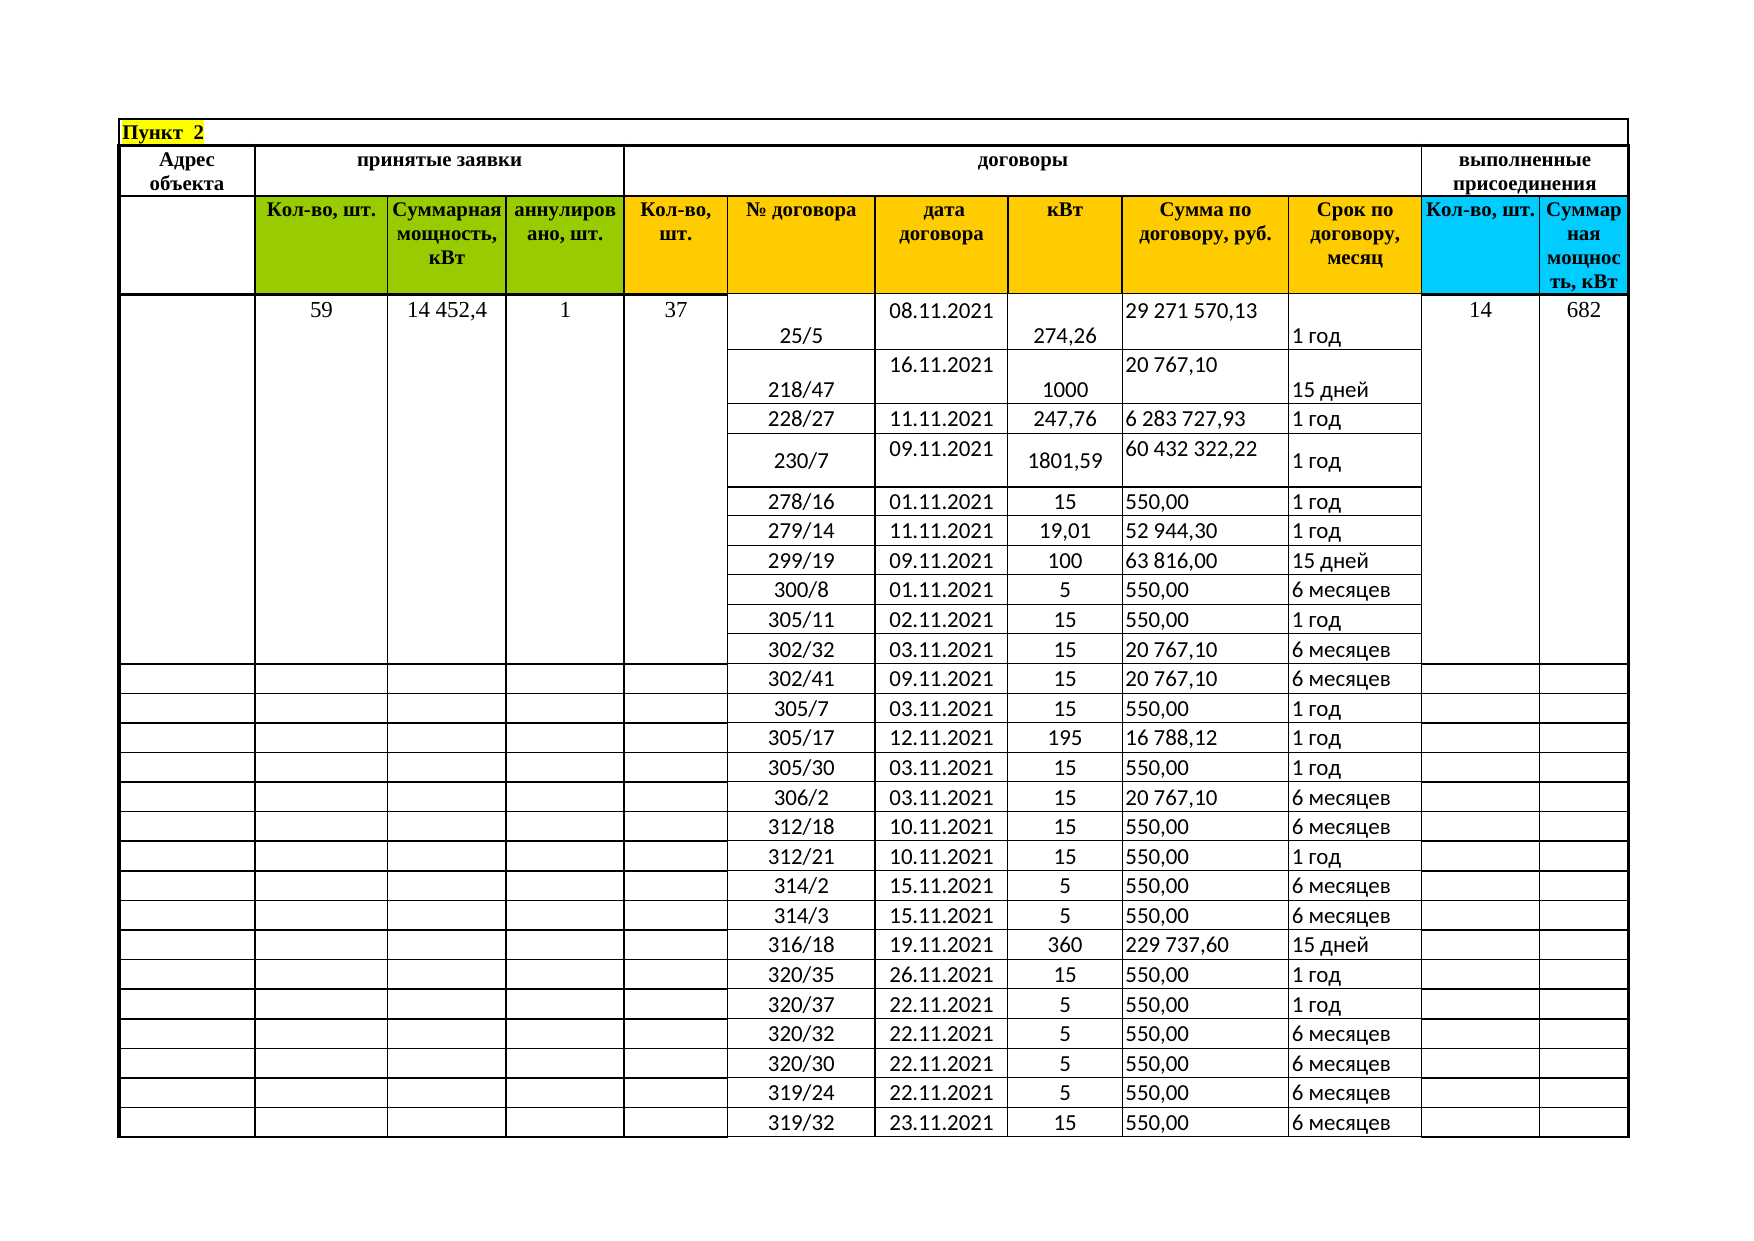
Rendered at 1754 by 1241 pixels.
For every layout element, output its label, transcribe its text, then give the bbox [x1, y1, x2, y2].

table_cell 1 год [1289, 434, 1421, 486]
table_cell [507, 694, 623, 722]
table_cell [1422, 753, 1539, 781]
table_cell [1422, 901, 1539, 929]
table_cell [1540, 753, 1627, 781]
table_cell 19.11.2021 [876, 930, 1007, 959]
table_cell [1540, 694, 1627, 722]
table_cell [256, 901, 387, 929]
table_cell [507, 665, 623, 692]
table_cell [1422, 872, 1539, 899]
table_cell [625, 1049, 727, 1077]
table_cell 550,00 [1123, 960, 1288, 988]
table_cell принятые заявки [256, 147, 623, 195]
table_cell 09.11.2021 [876, 546, 1007, 574]
table_cell 550,00 [1123, 605, 1288, 633]
table_cell 274,26 [1008, 294, 1122, 349]
table_cell 314/3 [728, 901, 874, 929]
table_cell 1 год [1289, 753, 1421, 781]
table_cell [625, 1108, 727, 1136]
table_cell [121, 812, 254, 840]
table_cell 09.11.2021 [876, 434, 1007, 486]
table_cell 550,00 [1123, 812, 1288, 840]
table_cell [1540, 960, 1627, 988]
table_cell [1540, 783, 1627, 811]
table_cell 1 год [1289, 605, 1421, 633]
table_cell Кол-во, шт. [1422, 197, 1539, 293]
table_cell [507, 1108, 623, 1136]
table_cell 6 месяцев [1289, 1049, 1421, 1077]
table_cell [625, 842, 727, 870]
table_cell 305/7 [728, 694, 874, 722]
table_cell [388, 931, 505, 959]
table_cell [256, 694, 387, 722]
table_cell 23.11.2021 [876, 1108, 1007, 1136]
table_cell [121, 296, 254, 663]
table_cell [121, 783, 254, 811]
table_cell 6 месяцев [1289, 575, 1421, 604]
table_cell 01.11.2021 [876, 488, 1007, 515]
table_cell 5 [1008, 1078, 1122, 1107]
table_cell [507, 1049, 623, 1077]
table_cell [1540, 349, 1627, 663]
table_cell [625, 349, 727, 663]
table_cell 550,00 [1123, 989, 1288, 1018]
table_cell [1422, 931, 1539, 959]
table_cell 1 год [1289, 294, 1421, 349]
table_cell [1540, 1079, 1627, 1107]
table_cell [256, 1049, 387, 1077]
table_cell 16.11.2021 [876, 350, 1007, 403]
table_cell 316/18 [728, 930, 874, 959]
table_cell 15 дней [1289, 350, 1421, 403]
table_cell [507, 349, 623, 663]
table_cell 302/41 [728, 664, 874, 692]
table_cell 15 [1008, 1108, 1122, 1136]
table_cell 03.11.2021 [876, 782, 1007, 811]
table_cell [507, 724, 623, 752]
table_cell [388, 724, 505, 752]
table_cell [388, 1108, 505, 1136]
table_cell [507, 1079, 623, 1107]
table_cell [121, 724, 254, 752]
table_cell [388, 1079, 505, 1107]
table_cell [1422, 1079, 1539, 1107]
table_cell 6 месяцев [1289, 901, 1421, 929]
table_cell 60 432 322,22 [1123, 434, 1288, 486]
table_cell 1 год [1289, 960, 1421, 988]
table_cell [1422, 1020, 1539, 1047]
table_cell Кол-во, шт. [256, 197, 387, 293]
table_cell 5 [1008, 575, 1122, 604]
table_cell 6 месяцев [1289, 812, 1421, 840]
table_cell [256, 1020, 387, 1047]
table_cell аннулировано, шт. [507, 197, 623, 293]
table_cell 09.11.2021 [876, 664, 1007, 692]
table_cell 20 767,10 [1123, 664, 1288, 692]
table_cell 20 767,10 [1123, 634, 1288, 663]
table_cell [507, 753, 623, 781]
table_cell 15 [1008, 960, 1122, 988]
table_cell 10.11.2021 [876, 841, 1007, 870]
table_cell [1540, 901, 1627, 929]
table_cell [256, 753, 387, 781]
table_cell Сумма по договору, руб. [1123, 197, 1288, 293]
table_cell [625, 960, 727, 988]
table_cell [1422, 665, 1539, 692]
table_cell 319/32 [728, 1108, 874, 1136]
table_cell [388, 665, 505, 692]
table_cell [388, 783, 505, 811]
table_cell 14 452,4 [388, 296, 505, 663]
table_cell [256, 990, 387, 1018]
table_cell [256, 842, 387, 870]
table_cell [1540, 1108, 1627, 1136]
table_cell 228/27 [728, 404, 874, 433]
table_cell 6 283 727,93 [1123, 404, 1288, 433]
table_cell [121, 753, 254, 781]
table_cell [1540, 1049, 1627, 1077]
table_cell 299/19 [728, 546, 874, 574]
table_cell 03.11.2021 [876, 694, 1007, 722]
table_cell [121, 1020, 254, 1047]
table_cell 550,00 [1123, 1019, 1288, 1047]
table_cell 550,00 [1123, 1108, 1288, 1136]
table_cell 320/32 [728, 1019, 874, 1047]
table_cell 5 [1008, 1019, 1122, 1047]
table_cell 03.11.2021 [876, 634, 1007, 663]
table_cell 1801,59 [1008, 434, 1122, 486]
table_cell 5 [1008, 901, 1122, 929]
table_cell [1540, 724, 1627, 752]
table_cell [625, 694, 727, 722]
table_cell 01.11.2021 [876, 575, 1007, 604]
table_cell 247,76 [1008, 404, 1122, 433]
table_cell 26.11.2021 [876, 960, 1007, 988]
table_cell 550,00 [1123, 871, 1288, 899]
table_cell 15 [1008, 694, 1122, 722]
table_cell 6 месяцев [1289, 1108, 1421, 1136]
table_cell [121, 1049, 254, 1077]
table_cell [625, 1079, 727, 1107]
table_cell 1 [507, 296, 623, 349]
table_cell [388, 1049, 505, 1077]
table_cell 360 [1008, 930, 1122, 959]
table_cell 1 год [1289, 841, 1421, 870]
table_cell 1 год [1289, 516, 1421, 544]
table_cell [1422, 1108, 1539, 1136]
table_cell 16 788,12 [1123, 723, 1288, 752]
table_cell [388, 812, 505, 840]
table_cell 1 год [1289, 404, 1421, 433]
table_cell [256, 872, 387, 899]
table_cell 195 [1008, 723, 1122, 752]
table_cell 15 [1008, 605, 1122, 633]
table_cell Срок по договору, месяц [1289, 197, 1421, 293]
table_cell 550,00 [1123, 901, 1288, 929]
table_cell выполненные присоединения [1422, 147, 1627, 195]
table_cell 319/24 [728, 1078, 874, 1107]
table_cell 1 год [1289, 488, 1421, 515]
table_cell 6 месяцев [1289, 634, 1421, 663]
table_cell [256, 960, 387, 988]
table_cell [625, 990, 727, 1018]
table_cell [507, 960, 623, 988]
table_cell [256, 724, 387, 752]
table_cell 1000 [1008, 350, 1122, 403]
table_cell [388, 753, 505, 781]
table_cell [121, 931, 254, 959]
table_cell [1422, 842, 1539, 870]
table_cell 59 [256, 296, 387, 663]
table_cell 550,00 [1123, 694, 1288, 722]
table_cell 11.11.2021 [876, 404, 1007, 433]
table_cell 230/7 [728, 434, 874, 486]
table_cell [507, 990, 623, 1018]
table_cell [121, 990, 254, 1018]
table_cell 320/35 [728, 960, 874, 988]
table_cell 14 [1422, 296, 1539, 349]
table_cell 15 дней [1289, 546, 1421, 574]
table_cell [256, 1108, 387, 1136]
table_cell 5 [1008, 871, 1122, 899]
table_cell [1422, 349, 1539, 663]
table_cell 20 767,10 [1123, 782, 1288, 811]
table_cell 22.11.2021 [876, 1078, 1007, 1107]
table_cell [121, 197, 254, 293]
table_cell [1422, 724, 1539, 752]
table_cell [121, 901, 254, 929]
table_cell [1422, 783, 1539, 811]
table_cell [388, 960, 505, 988]
table_cell 6 месяцев [1289, 664, 1421, 692]
table_cell [1540, 990, 1627, 1018]
table_cell 550,00 [1123, 753, 1288, 781]
table_cell Кол-во, шт. [625, 197, 727, 293]
table_cell [388, 1020, 505, 1047]
table_cell 550,00 [1123, 488, 1288, 515]
table_cell 10.11.2021 [876, 812, 1007, 840]
table_cell 302/32 [728, 634, 874, 663]
table_cell кВт [1009, 197, 1121, 293]
table_cell 52 944,30 [1123, 516, 1288, 544]
table_cell 12.11.2021 [876, 723, 1007, 752]
table_cell 300/8 [728, 575, 874, 604]
table_cell 550,00 [1123, 1078, 1288, 1107]
table_cell 15 [1008, 782, 1122, 811]
table_cell 305/11 [728, 605, 874, 633]
table_cell 22.11.2021 [876, 1019, 1007, 1047]
table_cell [121, 1079, 254, 1107]
table_cell [1540, 931, 1627, 959]
table_cell 6 месяцев [1289, 1078, 1421, 1107]
table_cell [121, 872, 254, 899]
table_cell [507, 1020, 623, 1047]
table_cell 20 767,10 [1123, 350, 1288, 403]
table_cell 15 [1008, 488, 1122, 515]
table_cell [256, 783, 387, 811]
table_cell 02.11.2021 [876, 605, 1007, 633]
table_cell [1422, 960, 1539, 988]
table_cell [388, 901, 505, 929]
table_cell 63 816,00 [1123, 546, 1288, 574]
table_cell [1540, 1020, 1627, 1047]
table_cell 306/2 [728, 782, 874, 811]
table_cell [507, 783, 623, 811]
table_cell 278/16 [728, 488, 874, 515]
table_cell 550,00 [1123, 841, 1288, 870]
table_cell 682 [1540, 296, 1627, 349]
table_cell 11.11.2021 [876, 516, 1007, 544]
table_cell 15 дней [1289, 930, 1421, 959]
table_cell 305/30 [728, 753, 874, 781]
table_cell 312/18 [728, 812, 874, 840]
table_cell [625, 753, 727, 781]
table_cell [507, 931, 623, 959]
table_cell [625, 783, 727, 811]
table_cell [121, 842, 254, 870]
table_cell [625, 724, 727, 752]
table_cell [1540, 872, 1627, 899]
table_cell [1540, 665, 1627, 692]
table_cell [625, 872, 727, 899]
table_cell № договора [728, 197, 874, 293]
table_cell [388, 694, 505, 722]
table_cell [256, 665, 387, 692]
table_cell [625, 665, 727, 692]
table_cell 15 [1008, 634, 1122, 663]
table_cell 320/37 [728, 989, 874, 1018]
table_cell [388, 990, 505, 1018]
table_cell [121, 665, 254, 692]
table_cell 550,00 [1123, 1049, 1288, 1077]
table_cell 1 год [1289, 694, 1421, 722]
table_cell 5 [1008, 989, 1122, 1018]
table_cell Адрес объекта [121, 147, 254, 195]
table_cell [507, 812, 623, 840]
table_cell [625, 1020, 727, 1047]
table_cell [1422, 990, 1539, 1018]
table_cell 6 месяцев [1289, 1019, 1421, 1047]
table_cell 37 [625, 296, 727, 349]
table_cell договоры [625, 147, 1421, 195]
table_cell Суммарная мощность, кВт [388, 197, 505, 293]
table_cell 15 [1008, 753, 1122, 781]
table_cell 6 месяцев [1289, 871, 1421, 899]
table_cell 5 [1008, 1049, 1122, 1077]
table_cell [1540, 842, 1627, 870]
table_cell 15 [1008, 812, 1122, 840]
table_cell [1422, 812, 1539, 840]
table_cell 6 месяцев [1289, 782, 1421, 811]
table_cell 15 [1008, 664, 1122, 692]
table_cell 1 год [1289, 989, 1421, 1018]
table_cell 19,01 [1008, 516, 1122, 544]
table_cell [625, 901, 727, 929]
table_cell [388, 872, 505, 899]
table_cell [507, 842, 623, 870]
table_cell [388, 842, 505, 870]
table_cell 22.11.2021 [876, 1049, 1007, 1077]
table_cell 314/2 [728, 871, 874, 899]
table_cell 03.11.2021 [876, 753, 1007, 781]
table_cell дата договора [876, 197, 1007, 293]
table_cell 218/47 [728, 350, 874, 403]
table_cell 312/21 [728, 841, 874, 870]
table_cell 320/30 [728, 1049, 874, 1077]
table_cell 22.11.2021 [876, 989, 1007, 1018]
table_cell [507, 872, 623, 899]
table_cell [507, 901, 623, 929]
table_cell [1422, 1049, 1539, 1077]
table_cell 1 год [1289, 723, 1421, 752]
table_cell [1540, 812, 1627, 840]
table_cell Суммарная мощность, кВт [1540, 197, 1627, 293]
table_cell [121, 960, 254, 988]
table_cell 15.11.2021 [876, 871, 1007, 899]
table_cell [256, 812, 387, 840]
table_cell [256, 931, 387, 959]
table_cell 08.11.2021 [876, 294, 1007, 349]
table_cell 100 [1008, 546, 1122, 574]
table_header Пункт 2 [204, 120, 1627, 144]
table_cell [121, 694, 254, 722]
table_cell 229 737,60 [1123, 930, 1288, 959]
table_cell [625, 812, 727, 840]
table_cell 305/17 [728, 723, 874, 752]
table_cell 25/5 [728, 294, 874, 349]
table_cell 279/14 [728, 516, 874, 544]
table_cell [121, 1108, 254, 1136]
table_cell [256, 1079, 387, 1107]
table_cell 29 271 570,13 [1123, 294, 1288, 349]
table_cell [625, 931, 727, 959]
table_cell 15 [1008, 841, 1122, 870]
table_cell [1422, 694, 1539, 722]
table_cell 550,00 [1123, 575, 1288, 604]
table_cell 15.11.2021 [876, 901, 1007, 929]
